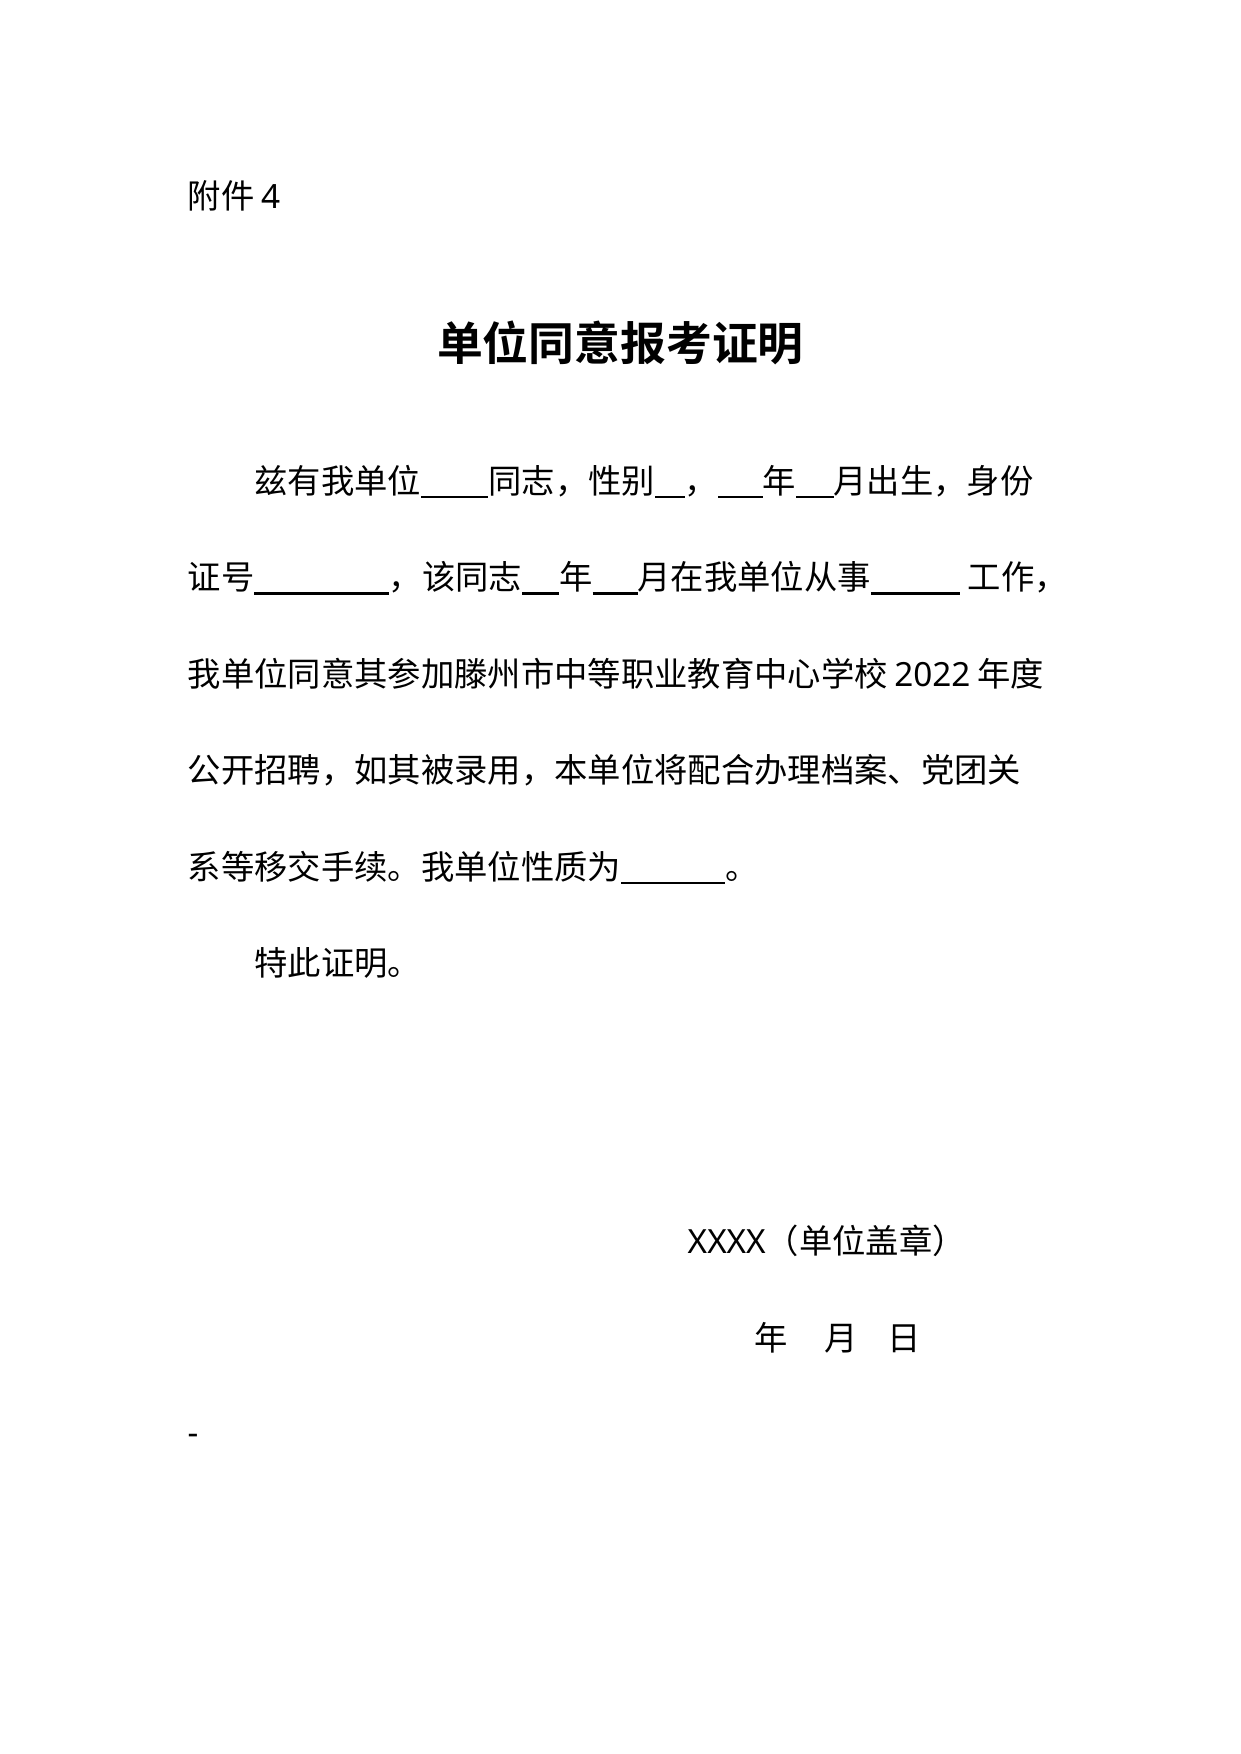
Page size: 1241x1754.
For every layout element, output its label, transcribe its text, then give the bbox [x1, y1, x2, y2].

text 单位同意报考证明 [187, 292, 1053, 389]
text 年 月 日 [187, 1312, 1053, 1360]
text 兹有我单位 同志，性别 ， 年 月出生，身份证号 ，该同志 年 月在我单位从事 工作，我单位同意其参加滕州市中等职业教育中心学校2022年度公开招聘，如其被录用，本单位将配合办理档案、党团关系等移交手续。我单位性质为 。 [187, 454, 1053, 889]
text 特此证明。 [187, 937, 1053, 985]
text XXXX（单位盖章） [187, 1215, 1053, 1263]
text - [187, 1408, 1053, 1454]
text 附件4 [187, 162, 1053, 227]
